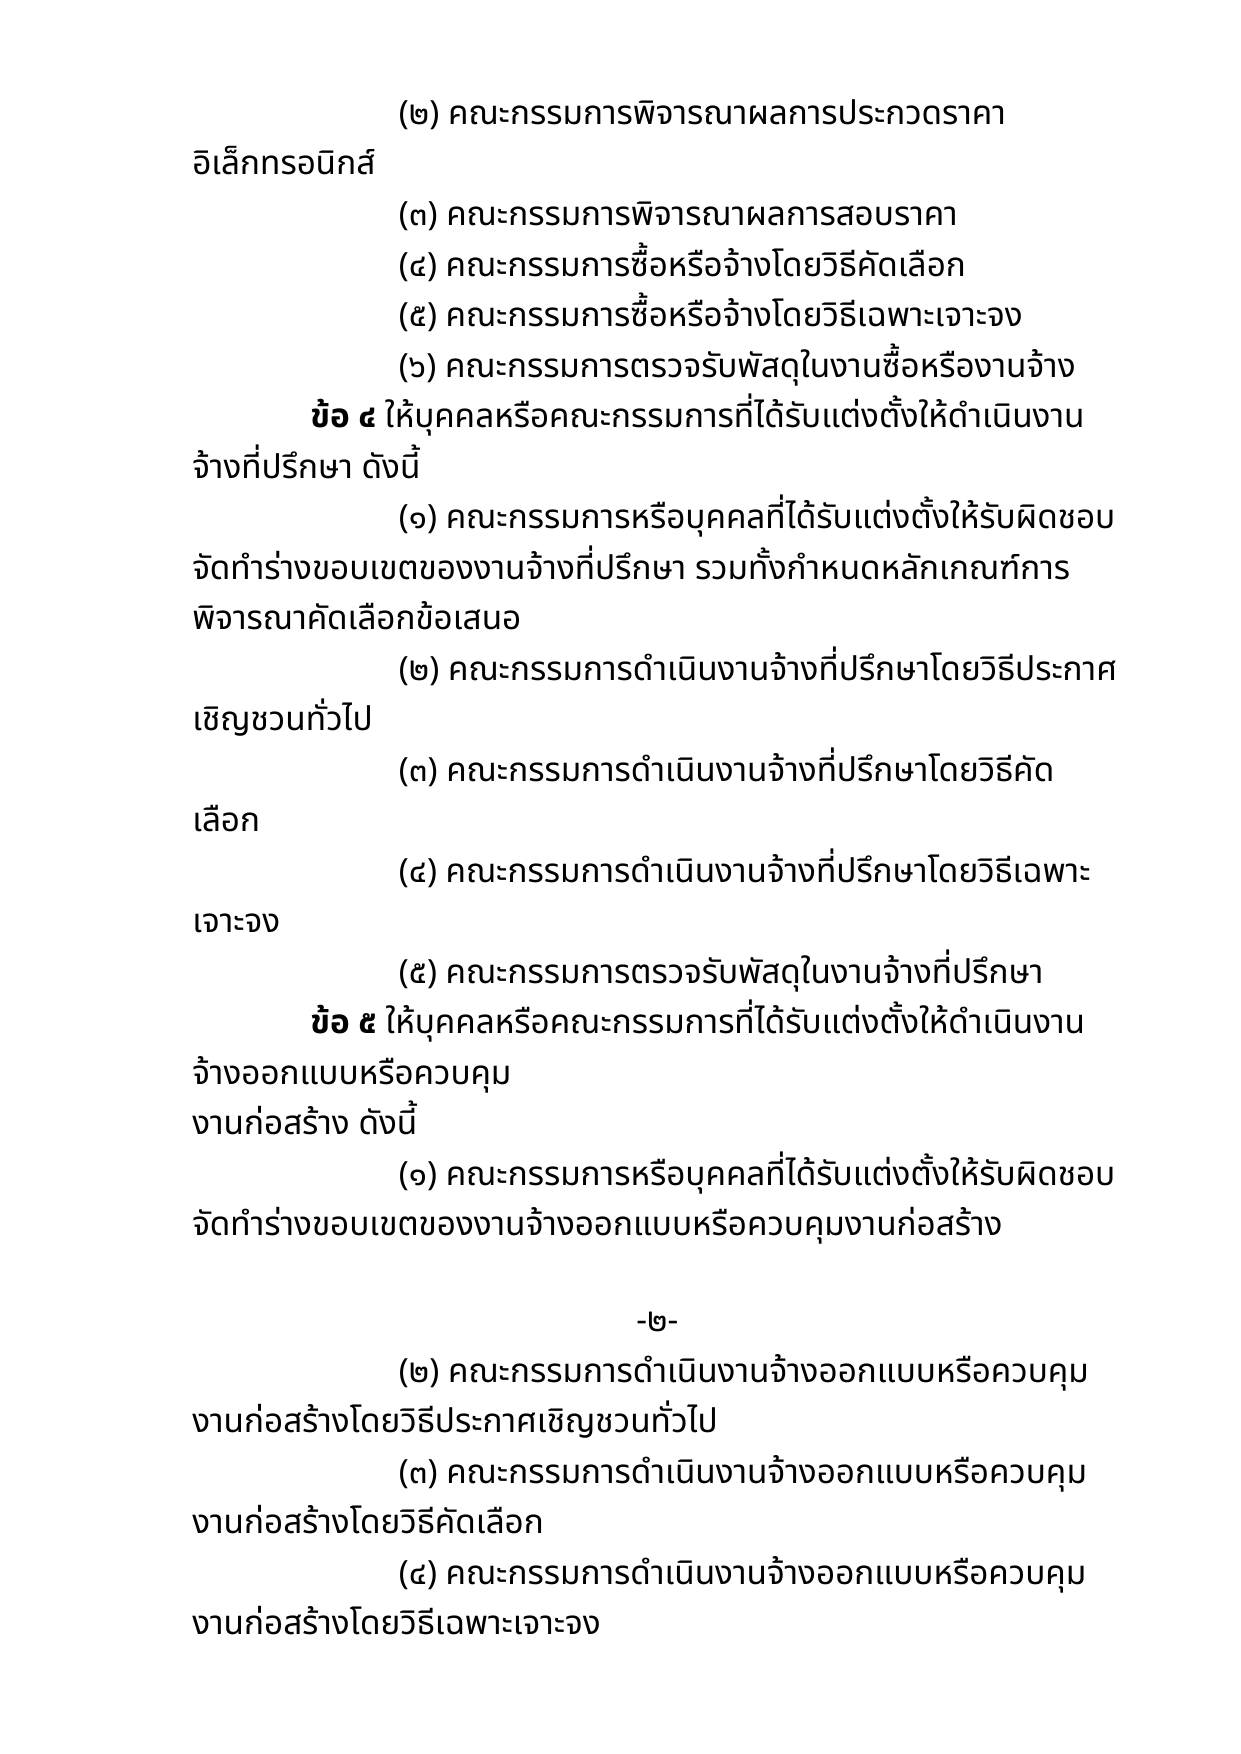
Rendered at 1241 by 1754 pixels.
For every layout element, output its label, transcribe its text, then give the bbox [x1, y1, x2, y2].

text (๒) คณะกรรมการดำเนินงานจ้างที่ปรึกษาโดยวิธีประกาศเชิญชวนทั่วไป [192, 644, 1122, 746]
text (๖) คณะกรรมการตรวจรับพัสดุในงานซื้อหรืองานจ้าง [192, 342, 1122, 392]
text (๒) คณะกรรมการพิจารณาผลการประกวดราคาอิเล็กทรอนิกส์ [192, 89, 1122, 190]
text (๓) คณะกรรมการดำเนินงานจ้างออกแบบหรือควบคุมงานก่อสร้างโดยวิธีคัดเลือก [192, 1448, 1122, 1549]
text (๑) คณะกรรมการหรือบุคคลที่ได้รับแต่งตั้งให้รับผิดชอบจัดทำร่างขอบเขตของงานจ้างที่ปรึกษา รวมทั้งกำหนดหลักเกณฑ์การพิจารณาคัดเลือกข้อเสนอ [192, 493, 1122, 644]
text (๓) คณะกรรมการพิจารณาผลการสอบราคา [192, 190, 1122, 240]
text (๔) คณะกรรมการดำเนินงานจ้างออกแบบหรือควบคุมงานก่อสร้างโดยวิธีเฉพาะเจาะจง [192, 1549, 1122, 1650]
text งานก่อสร้าง ดังนี้ [192, 1099, 1122, 1149]
text (๔) คณะกรรมการซื้อหรือจ้างโดยวิธีคัดเลือก [192, 240, 1122, 291]
text (๕) คณะกรรมการซื้อหรือจ้างโดยวิธีเฉพาะเจาะจง [192, 291, 1122, 342]
text ข้อ ๕ ให้บุคคลหรือคณะกรรมการที่ได้รับแต่งตั้งให้ดำเนินงานจ้างออกแบบหรือควบคุม [192, 998, 1122, 1099]
text -๒- [192, 1296, 1122, 1347]
text (๒) คณะกรรมการดำเนินงานจ้างออกแบบหรือควบคุมงานก่อสร้างโดยวิธีประกาศเชิญชวนทั่วไป [192, 1347, 1122, 1448]
text (๑) คณะกรรมการหรือบุคคลที่ได้รับแต่งตั้งให้รับผิดชอบจัดทำร่างขอบเขตของงานจ้างออกแบบหรือควบคุมงานก่อสร้าง [192, 1149, 1122, 1251]
text ข้อ ๔ ให้บุคคลหรือคณะกรรมการที่ได้รับแต่งตั้งให้ดำเนินงานจ้างที่ปรึกษา ดังนี้ [192, 392, 1122, 493]
text (๓) คณะกรรมการดำเนินงานจ้างที่ปรึกษาโดยวิธีคัดเลือก [192, 746, 1122, 847]
text (๔) คณะกรรมการดำเนินงานจ้างที่ปรึกษาโดยวิธีเฉพาะเจาะจง [192, 847, 1122, 948]
text (๕) คณะกรรมการตรวจรับพัสดุในงานจ้างที่ปรึกษา [192, 948, 1122, 998]
